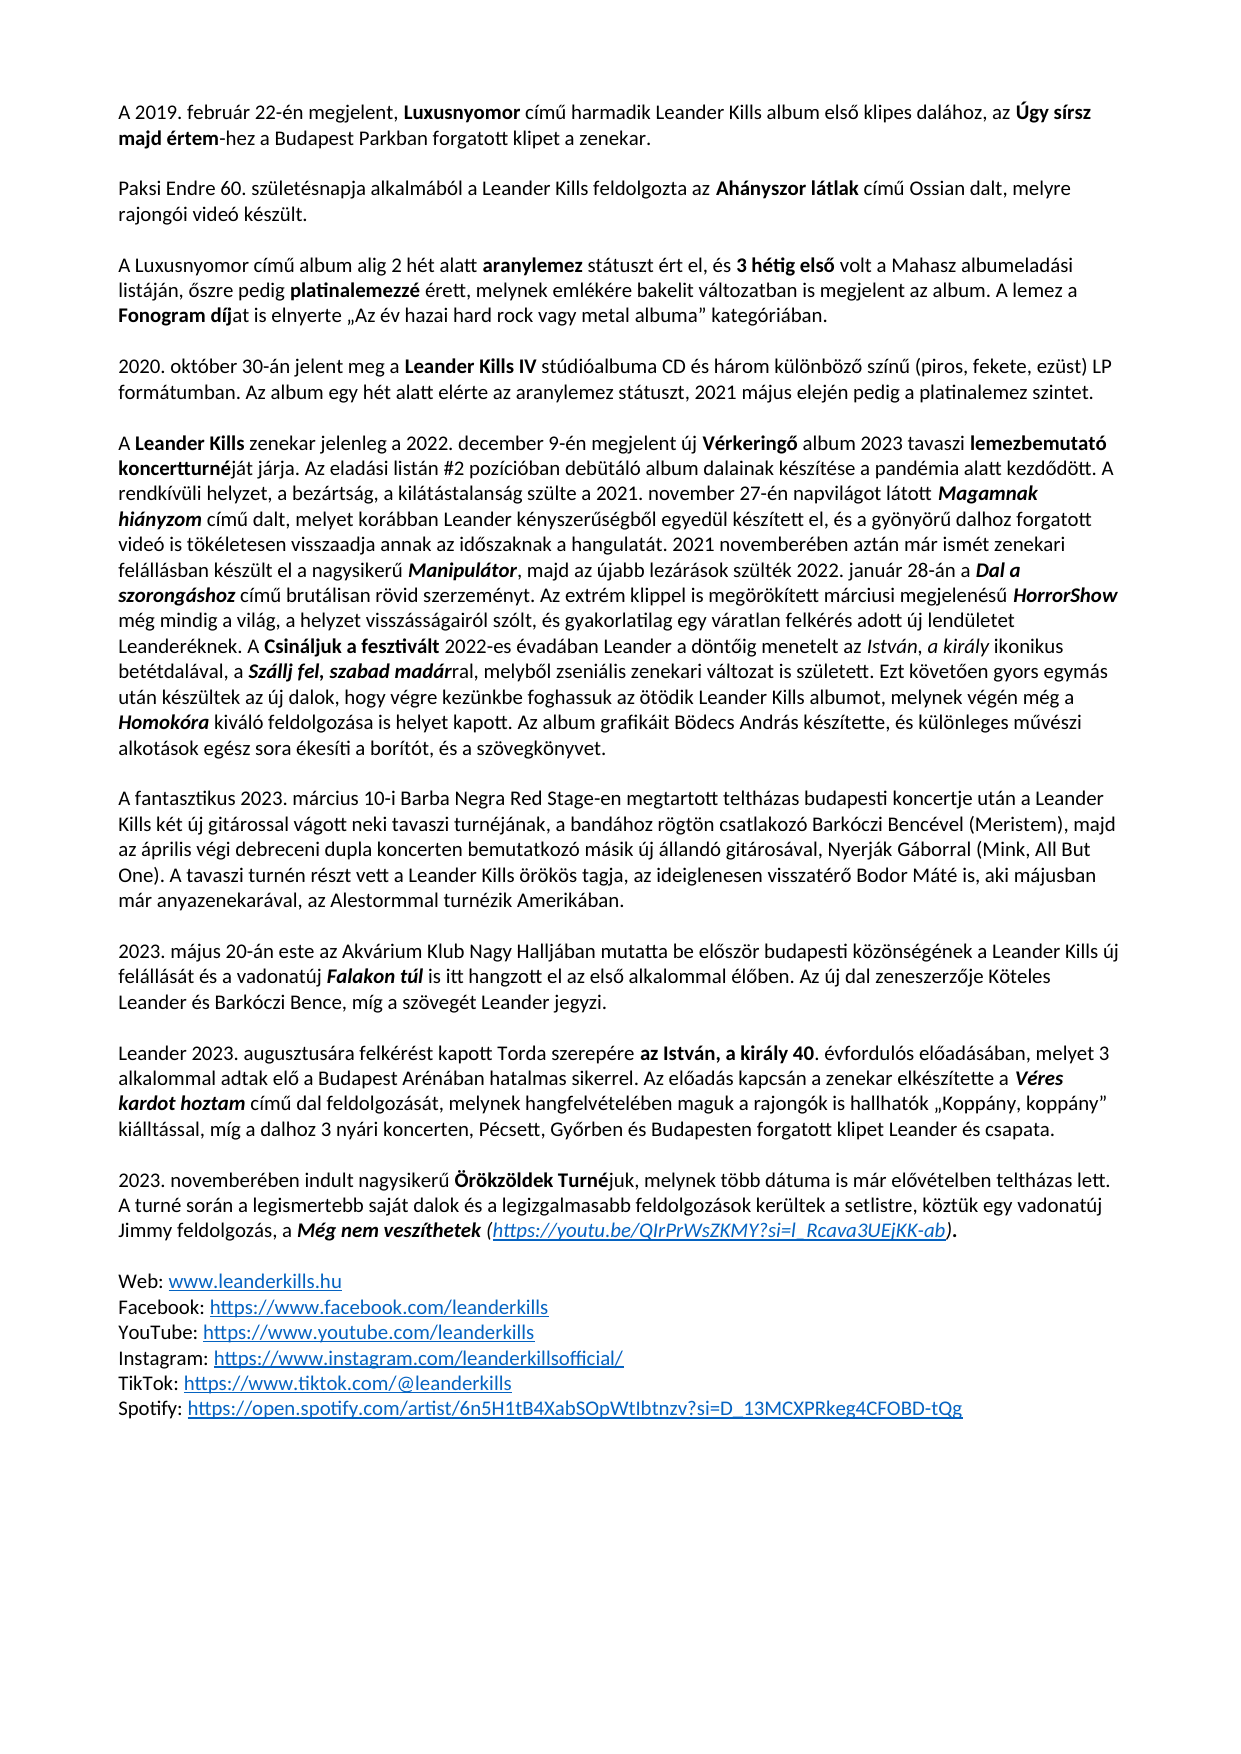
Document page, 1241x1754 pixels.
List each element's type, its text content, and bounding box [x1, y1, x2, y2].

text Spotify: https://open.spotify.com/artist/6n5H1tB4XabSOpWtIbtnzv?si=D_13MCXPRkeg4CFOBD-tQg [118, 1396, 1122, 1421]
text A 2019. február 22-én megjelent, Luxusnyomor című harmadik Leander Kills album első klipes dalához, az Úgy sírsz majd értem-hez a Budapest Parkban forgatott klipet a zenekar. [118, 99, 1122, 150]
text A fantasztikus 2023. március 10-i Barba Negra Red Stage-en megtartott teltházas budapesti koncertje után a Leander Kills két új gitárossal vágott neki tavaszi turnéjának, a bandához rögtön csatlakozó Barkóczi Bencével (Meristem), majd az április végi debreceni dupla koncerten bemutatkozó másik új állandó gitárosával, Nyerják Gáborral (Mink, All But One). A tavaszi turnén részt vett a Leander Kills örökös tagja, az ideiglenesen visszatérő Bodor Máté is, aki májusban már anyazenekarával, az Alestormmal turnézik Amerikában. [118, 786, 1122, 913]
text Paksi Endre 60. születésnapja alkalmából a Leander Kills feldolgozta az Ahányszor látlak című Ossian dalt, melyre rajongói videó készült. [118, 176, 1122, 226]
text 2020. október 30-án jelent meg a Leander Kills IV stúdióalbuma CD és három különböző színű (piros, fekete, ezüst) LP formátumban. Az album egy hét alatt elérte az aranylemez státuszt, 2021 május elején pedig a platinalemez szintet. [118, 353, 1122, 404]
text Instagram: https://www.instagram.com/leanderkillsofficial/ [118, 1345, 1122, 1370]
text Web: www.leanderkills.hu [118, 1268, 1122, 1294]
text 2023. novemberében indult nagysikerű Örökzöldek Turnéjuk, melynek több dátuma is már elővételben teltházas lett. A turné során a legismertebb saját dalok és a legizgalmasabb feldolgozások kerültek a setlistre, köztük egy vadonatúj Jimmy feldolgozás, a Még nem veszíthetek (https://youtu.be/QIrPrWsZKMY?si=l_Rcava3UEjKK-ab). [118, 1167, 1122, 1243]
text TikTok: https://www.tiktok.com/@leanderkills [118, 1370, 1122, 1396]
text 2023. május 20-án este az Akvárium Klub Nagy Halljában mutatta be először budapesti közönségének a Leander Kills új felállását és a vadonatúj Falakon túl is itt hangzott el az első alkalommal élőben. Az új dal zeneszerzője Köteles Leander és Barkóczi Bence, míg a szövegét Leander jegyzi. [118, 938, 1122, 1014]
text A Luxusnyomor című album alig 2 hét alatt aranylemez státuszt ért el, és 3 hétig első volt a Mahasz albumeladási listáján, őszre pedig platinalemezzé érett, melynek emlékére bakelit változatban is megjelent az album. A lemez a Fonogram díjat is elnyerte „Az év hazai hard rock vagy metal albuma” kategóriában. [118, 252, 1122, 328]
text Facebook: https://www.facebook.com/leanderkills [118, 1294, 1122, 1319]
text A Leander Kills zenekar jelenleg a 2022. december 9-én megjelent új Vérkeringő album 2023 tavaszi lemezbemutató koncertturnéját járja. Az eladási listán #2 pozícióban debütáló album dalainak készítése a pandémia alatt kezdődött. A rendkívüli helyzet, a bezártság, a kilátástalanság szülte a 2021. november 27-én napvilágot látott Magamnak hiányzom című dalt, melyet korábban Leander kényszerűségből egyedül készített el, és a gyönyörű dalhoz forgatott videó is tökéletesen visszaadja annak az időszaknak a hangulatát. 2021 novemberében aztán már ismét zenekari felállásban készült el a nagysikerű Manipulátor, majd az újabb lezárások szülték 2022. január 28-án a Dal a szorongáshoz című brutálisan rövid szerzeményt. Az extrém klippel is megörökített márciusi megjelenésű HorrorShow még mindig a világ, a helyzet visszásságairól szólt, és gyakorlatilag egy váratlan felkérés adott új lendületet Leanderéknek. A Csináljuk a fesztivált 2022-es évadában Leander a döntőig menetelt az István, a király ikonikus betétdalával, a Szállj fel, szabad madárral, melyből zseniális zenekari változat is született. Ezt követően gyors egymás után készültek az új dalok, hogy végre kezünkbe foghassuk az ötödik Leander Kills albumot, melynek végén még a Homokóra kiváló feldolgozása is helyet kapott. Az album grafikáit Bödecs András készítette, és különleges művészi alkotások egész sora ékesíti a borítót, és a szövegkönyvet. [118, 430, 1122, 760]
text Leander 2023. augusztusára felkérést kapott Torda szerepére az István, a király 40. évfordulós előadásában, melyet 3 alkalommal adtak elő a Budapest Arénában hatalmas sikerrel. Az előadás kapcsán a zenekar elkészítette a Véres kardot hoztam című dal feldolgozását, melynek hangfelvételében maguk a rajongók is hallhatók „Koppány, koppány” kiálltással, míg a dalhoz 3 nyári koncerten, Pécsett, Győrben és Budapesten forgatott klipet Leander és csapata. [118, 1040, 1122, 1141]
text YouTube: https://www.youtube.com/leanderkills [118, 1319, 1122, 1345]
